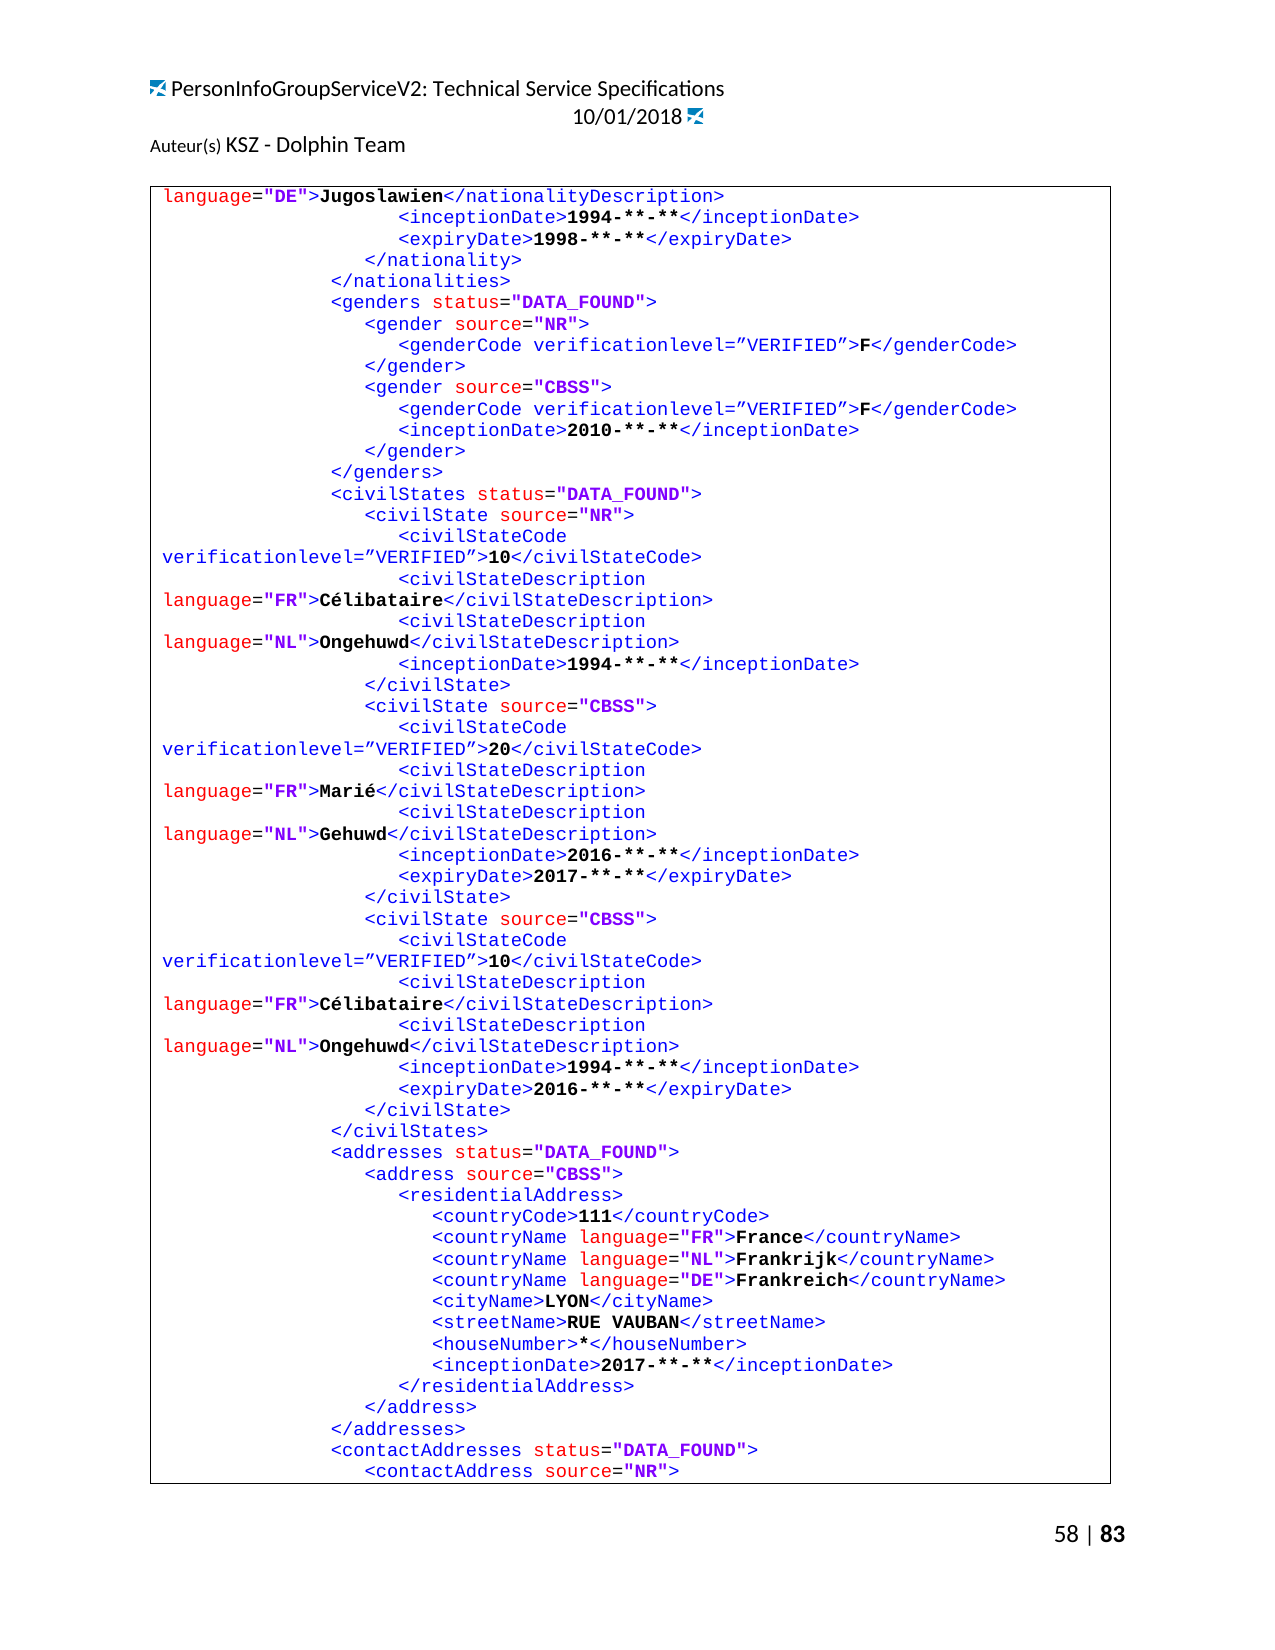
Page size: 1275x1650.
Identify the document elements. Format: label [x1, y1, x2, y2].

picture [687, 111, 704, 124]
picture [150, 85, 166, 96]
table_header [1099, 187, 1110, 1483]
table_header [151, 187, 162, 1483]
